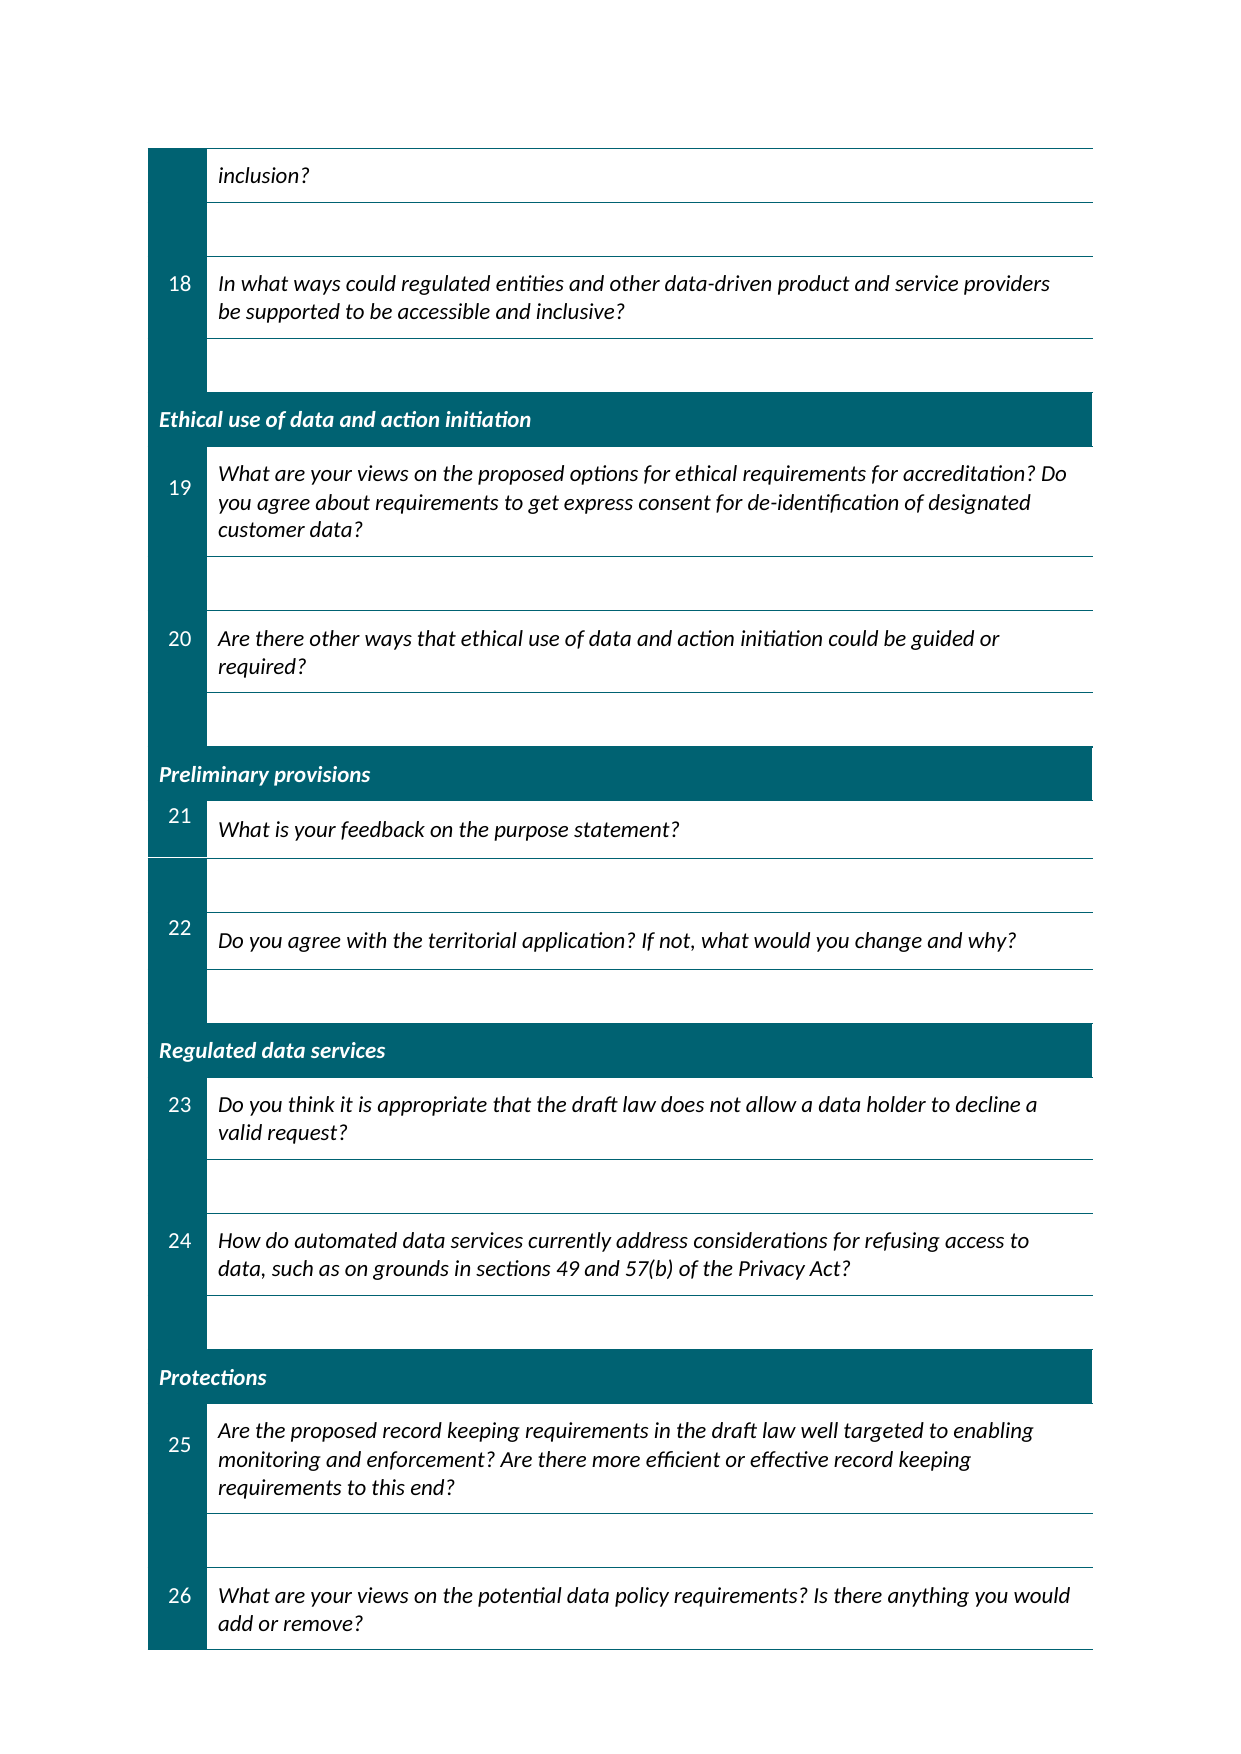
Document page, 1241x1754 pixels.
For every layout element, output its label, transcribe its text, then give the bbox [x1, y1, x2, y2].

table_cell [148, 557, 207, 610]
table_cell Protections [148, 1350, 1092, 1403]
table_cell [207, 339, 1092, 392]
table_cell Are the proposed record keeping requirements in the draft law well targeted to enabling monitoring and enforcement? Are there more efficient or effective record keeping requirements to this end? [207, 1404, 1092, 1513]
table_cell [148, 447, 207, 556]
table_cell [148, 1078, 207, 1159]
table_cell [207, 693, 1092, 746]
table_cell Are there other ways that ethical use of data and action initiation could be guided or required? [207, 611, 1092, 692]
table_cell [207, 1514, 1092, 1567]
table_cell [148, 611, 207, 692]
table_cell Do you think it is appropriate that the draft law does not allow a data holder to decline a valid request? [207, 1078, 1092, 1159]
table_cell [207, 149, 1092, 202]
table_cell [148, 203, 207, 256]
table_cell [148, 339, 207, 392]
table_cell Regulated data services [148, 1024, 1092, 1077]
table_cell [148, 1214, 207, 1295]
table_cell [207, 203, 1092, 256]
table_cell What is your feedback on the purpose statement? [207, 801, 1092, 857]
table_cell [148, 693, 207, 746]
table_cell [148, 1568, 207, 1649]
table_cell [148, 970, 207, 1023]
table_cell [207, 1160, 1092, 1213]
table_cell Preliminary provisions [148, 748, 1092, 800]
table_cell [148, 913, 207, 969]
table_cell [148, 1404, 207, 1513]
table_cell What are your views on the proposed options for ethical requirements for accreditation? Do you agree about requirements to get express consent for de-identification of designated customer data? [207, 447, 1092, 556]
table_cell [207, 1296, 1092, 1349]
table_cell [148, 1296, 207, 1349]
table_cell [207, 557, 1092, 610]
table_cell [148, 1514, 207, 1567]
table_cell [148, 801, 207, 857]
table_cell [207, 859, 1092, 912]
table_cell Do you agree with the territorial application? If not, what would you change and why? [207, 913, 1092, 969]
table_cell How do automated data services currently address considerations for refusing access to data, such as on grounds in sections 49 and 57(b) of the Privacy Act? [207, 1214, 1092, 1295]
table_cell In what ways could regulated entities and other data-driven product and service providers be supported to be accessible and inclusive? [207, 257, 1092, 338]
table_cell [207, 970, 1092, 1023]
table_cell [148, 257, 207, 338]
table_cell Ethical use of data and action initiation [148, 393, 1092, 446]
table_cell [148, 149, 207, 202]
table_cell [148, 859, 207, 912]
table_cell [148, 1160, 207, 1213]
table_cell What are your views on the potential data policy requirements? Is there anything you would add or remove? [207, 1568, 1092, 1649]
